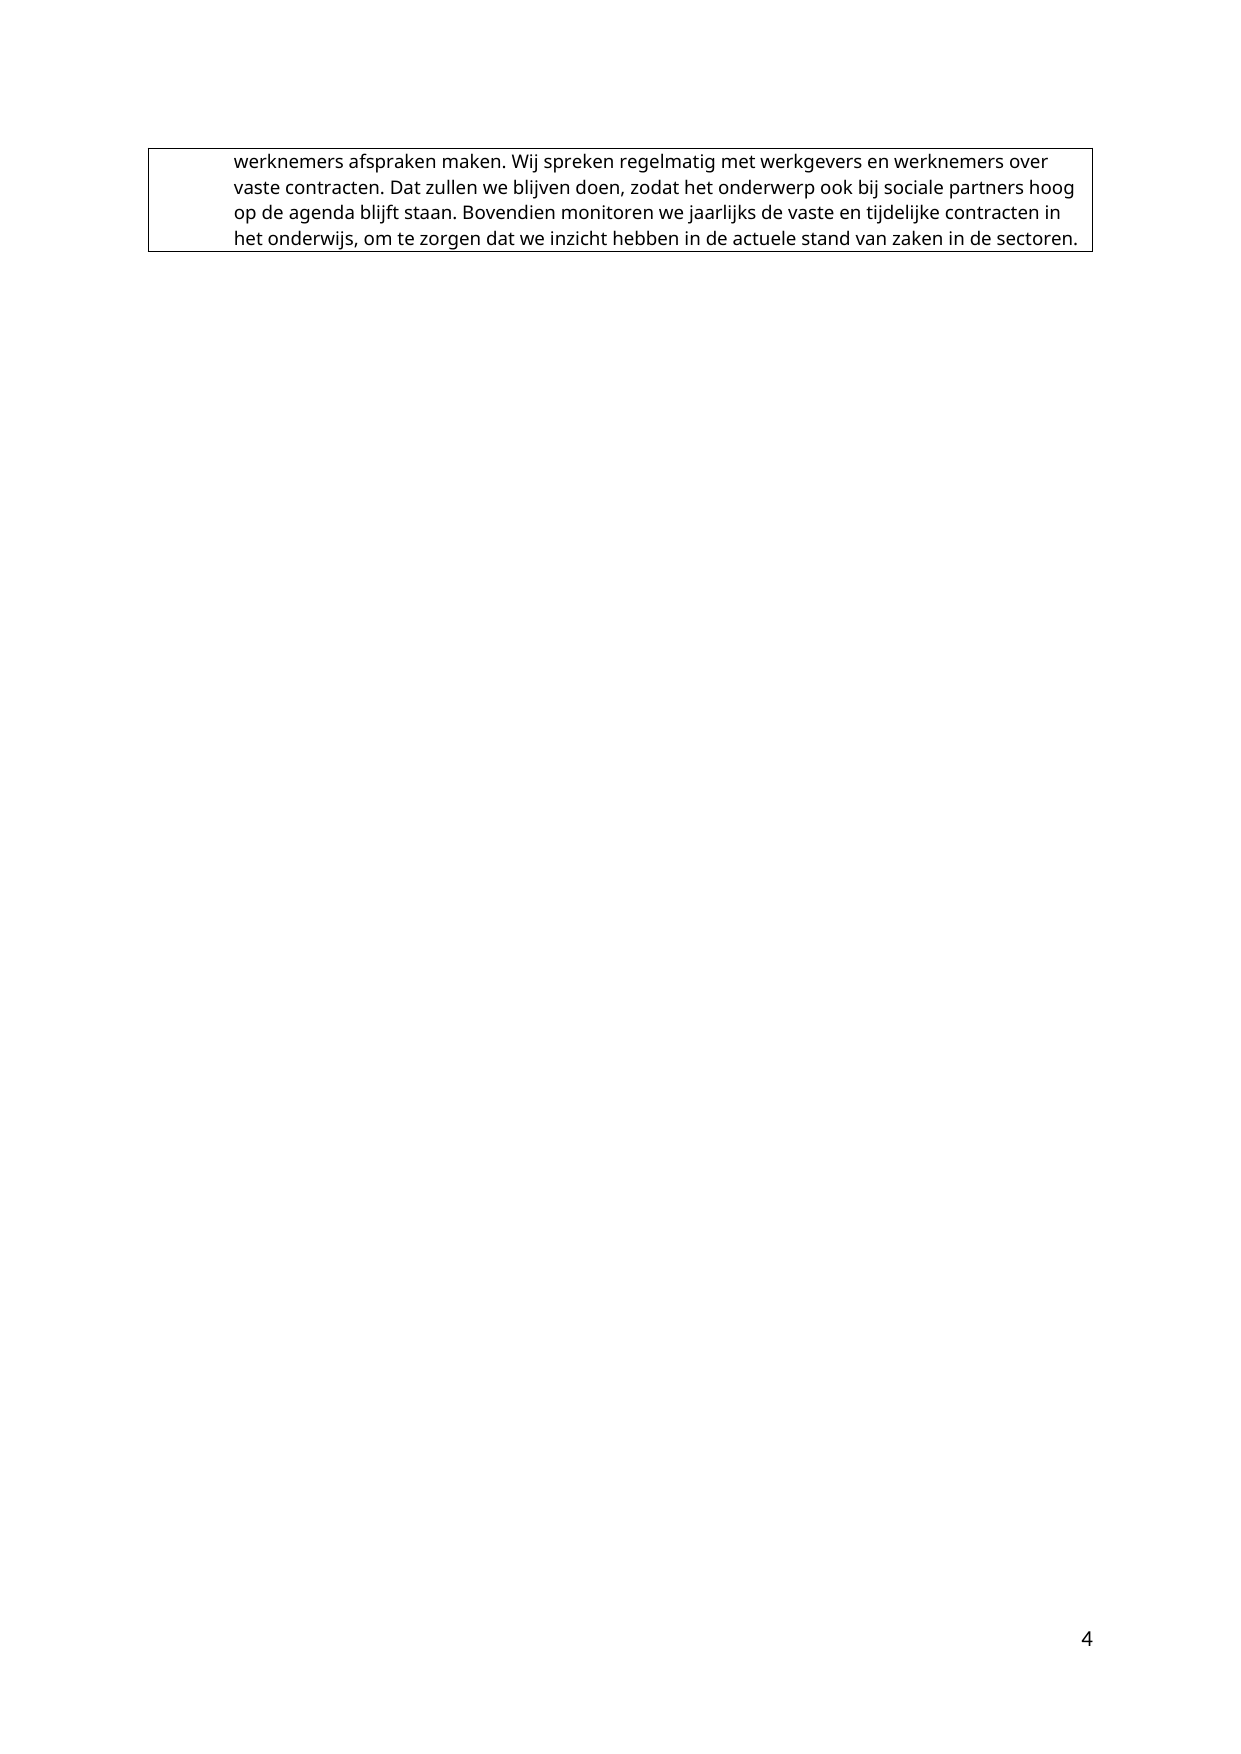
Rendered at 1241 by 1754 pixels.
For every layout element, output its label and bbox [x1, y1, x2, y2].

table_cell [149, 149, 1092, 251]
